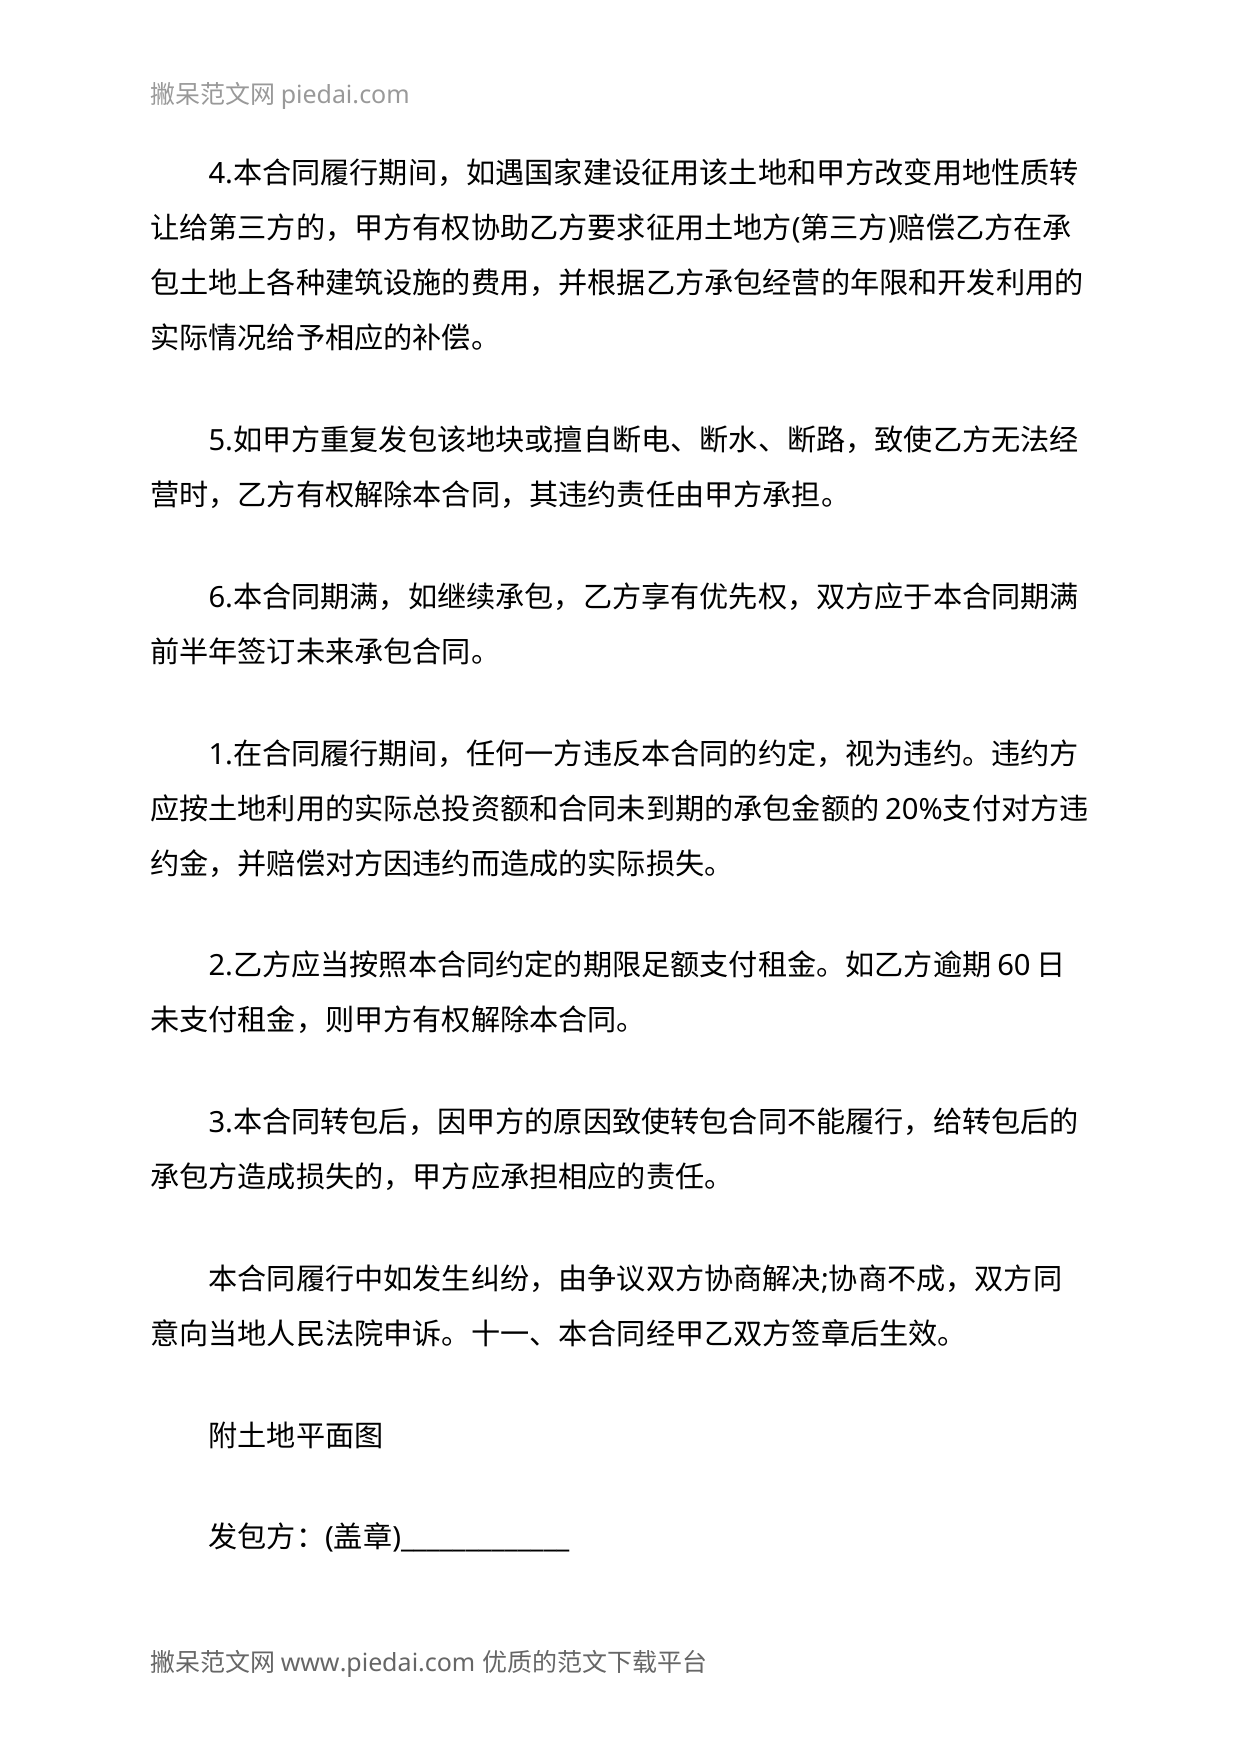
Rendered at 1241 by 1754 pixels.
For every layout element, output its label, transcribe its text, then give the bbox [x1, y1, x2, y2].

text 3.本合同转包后，因甲方的原因致使转包合同不能履行，给转包后的承包方造成损失的，甲方应承担相应的责任。 [150, 1099, 1090, 1196]
text 1.在合同履行期间，任何一方违反本合同的约定，视为违约。违约方应按土地利用的实际总投资额和合同未到期的承包金额的20%支付对方违约金，并赔偿对方因违约而造成的实际损失。 [150, 730, 1090, 882]
text 2.乙方应当按照本合同约定的期限足额支付租金。如乙方逾期60日未支付租金，则甲方有权解除本合同。 [150, 942, 1090, 1039]
text 6.本合同期满，如继续承包，乙方享有优先权，双方应于本合同期满前半年签订未来承包合同。 [150, 573, 1090, 671]
text 本合同履行中如发生纠纷，由争议双方协商解决;协商不成，双方同意向当地人民法院申诉。十一、本合同经甲乙双方签章后生效。 [150, 1256, 1090, 1353]
text 4.本合同履行期间，如遇国家建设征用该土地和甲方改变用地性质转让给第三方的，甲方有权协助乙方要求征用土地方(第三方)赔偿乙方在承包土地上各种建筑设施的费用，并根据乙方承包经营的年限和开发利用的实际情况给予相应的补偿。 [150, 150, 1090, 357]
text 发包方：(盖章)_____________ [150, 1514, 1090, 1556]
text 5.如甲方重复发包该地块或擅自断电、断水、断路，致使乙方无法经营时，乙方有权解除本合同，其违约责任由甲方承担。 [150, 417, 1090, 514]
text 附土地平面图 [150, 1412, 1090, 1454]
